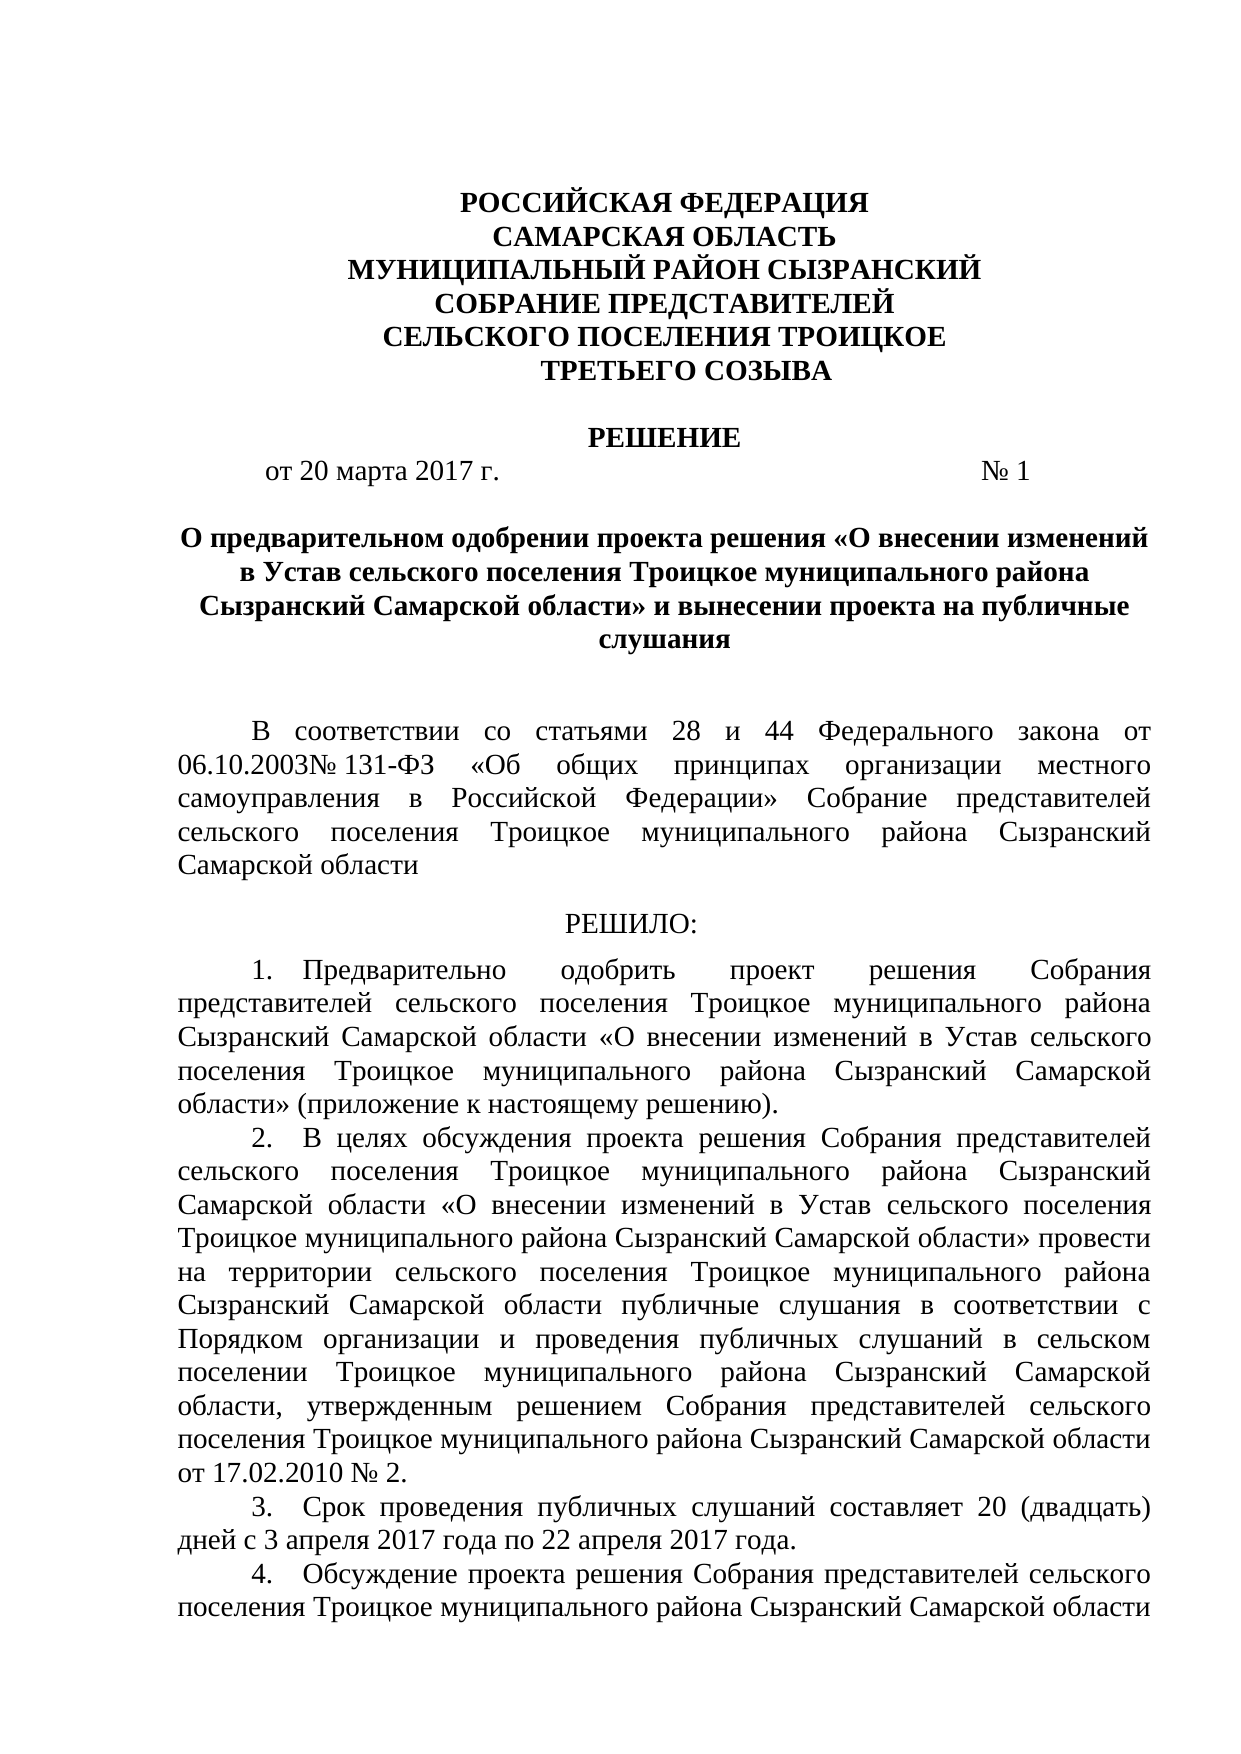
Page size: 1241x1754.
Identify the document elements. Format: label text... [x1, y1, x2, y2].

list В целях обсуждения проекта решения Собрания представителей сельского поселения Троицкое муниципального района Сызранский Самарской области «О внесении изменений в Устав сельского поселения Троицкое муниципального района Сызранский Самарской области» провести на территории сельского поселения Троицкое муниципального района Сызранский Самарской области публичные слушания в соответствии с Порядком организации и проведения публичных слушаний в сельском поселении Троицкое муниципального района Сызранский Самарской области, утвержденным решением Собрания представителей сельского поселения Троицкое муниципального района Сызранский Самарской области от 17.02.2010 № 2. [177, 1120, 1152, 1489]
text сельского ПОселения ТРОИЦКОЕ [177, 319, 1152, 353]
text СОБРАНИЕ представителей [177, 286, 1152, 319]
text РЕШИЛО: [177, 906, 1152, 939]
text САМАРСКАЯ область [177, 219, 1152, 252]
text РЕШЕНИЕ [177, 420, 1152, 453]
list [177, 1556, 1152, 1623]
text ТРЕТЬЕГО созыва [177, 353, 1152, 386]
text О предварительном одобрении проекта решения «О внесении изменений в Устав сельского поселения Троицкое муниципального района Сызранский Самарской области» и вынесении проекта на публичные слушания [177, 521, 1152, 655]
text российская федерация [177, 185, 1152, 219]
text от 20 марта 2017 г. № 1 [177, 453, 1152, 487]
text В соответствии со статьями 28 и 44 Федерального закона от 06.10.2003№ 131-ФЗ «Об общих принципах организации местного самоуправления в Российской Федерации» Собрание представителей сельского поселения Троицкое муниципального района Сызранский Самарской области [177, 713, 1152, 881]
text муниципальный район сызранский [177, 252, 1152, 286]
list Срок проведения публичных слушаний составляет 20 (двадцать) дней с 3 апреля 2017 года по 22 апреля 2017 года. [177, 1489, 1152, 1556]
list Предварительно одобрить проект решения Собрания представителей сельского поселения Троицкое муниципального района Сызранский Самарской области «О внесении изменений в Устав сельского поселения Троицкое муниципального района Сызранский Самарской области» (приложение к настоящему решению). [177, 952, 1152, 1120]
